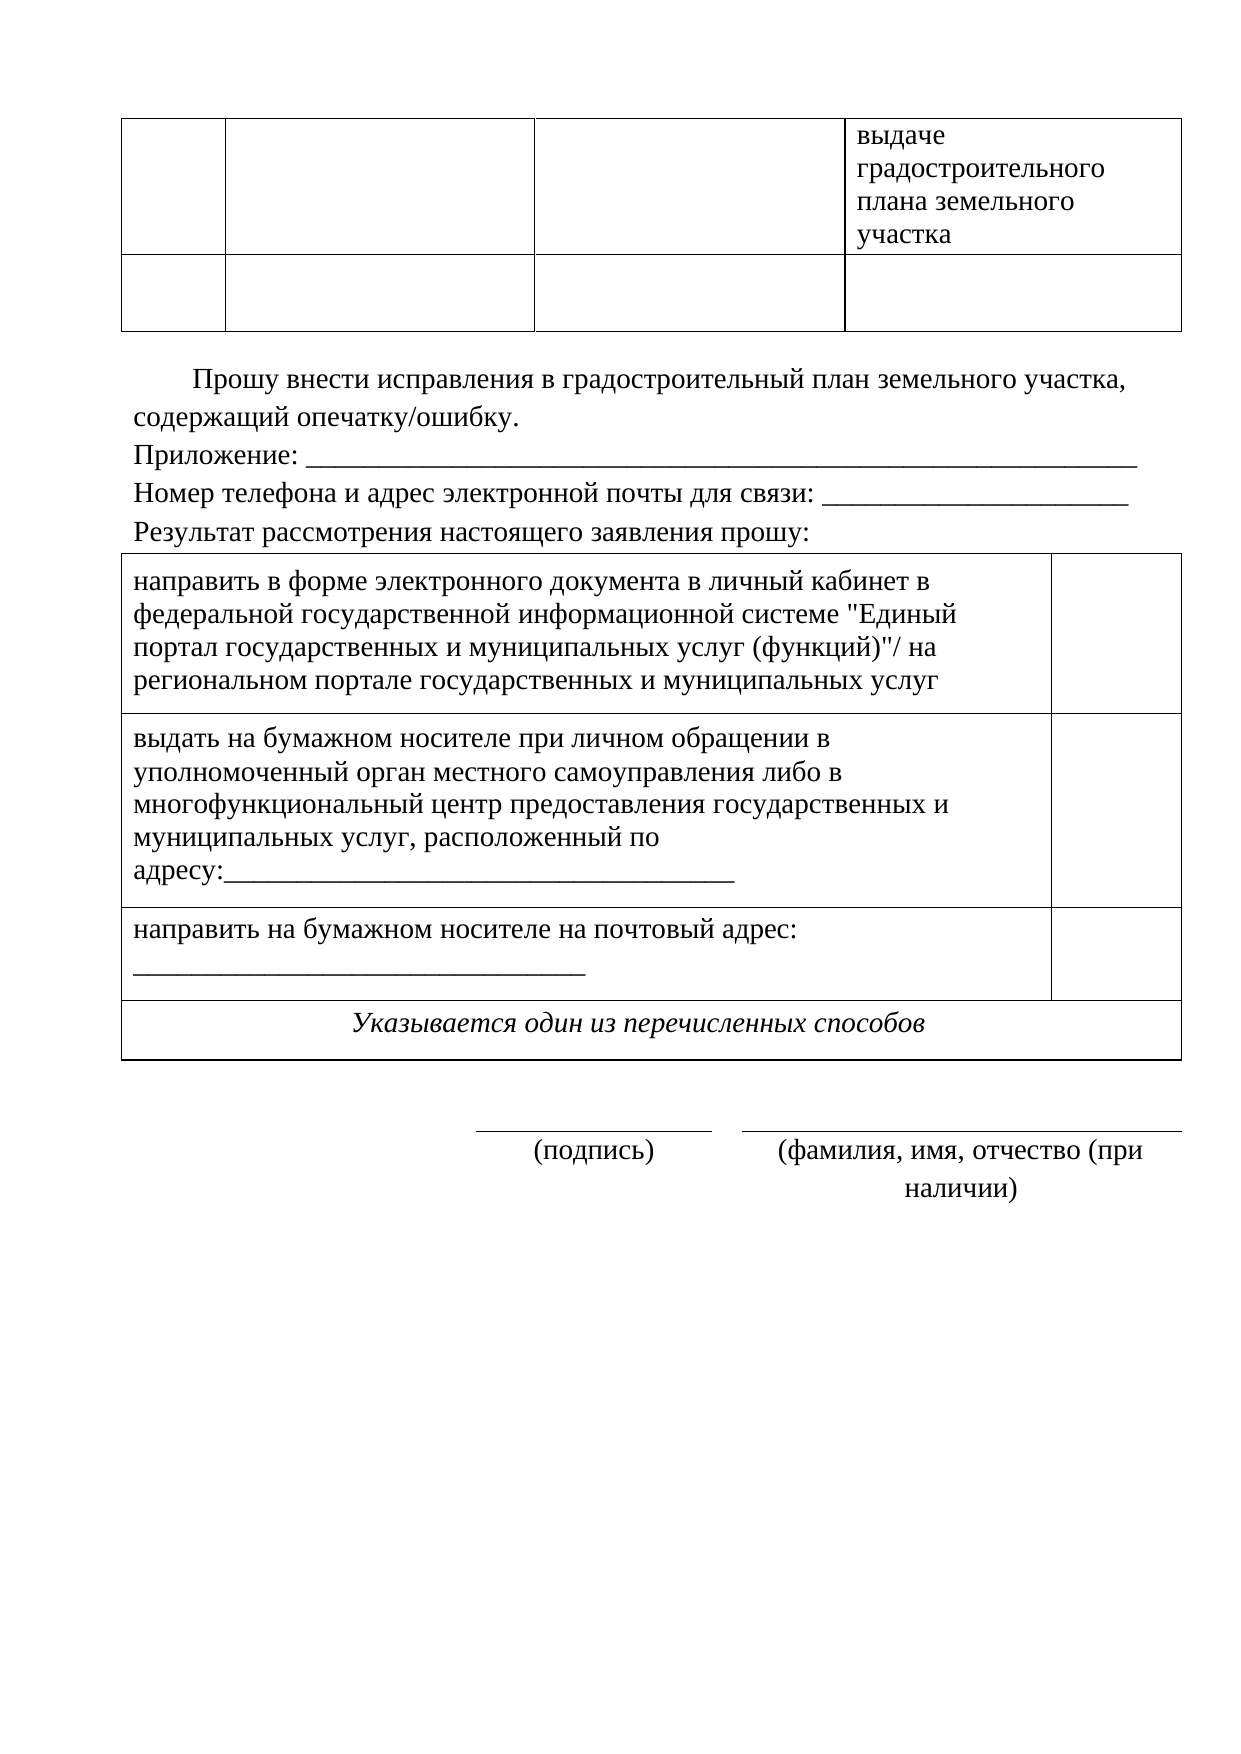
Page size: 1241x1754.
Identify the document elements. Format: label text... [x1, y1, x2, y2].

text выдать на бумажном носителе при личном обращении в уполномоченный орган местного самоуправления либо в многофункциональный центр предоставления государственных и муниципальных услуг, расположенный по адресу:___________________________________ [133, 722, 989, 886]
text Указывается один из перечисленных способов [351, 1005, 1184, 1038]
text направить на бумажном носителе на почтовый адрес: _______________________________ [133, 912, 838, 979]
text выдаче градостроительного плана земельного участка [857, 118, 1144, 250]
text направить в форме электронного документа в личный кабинет в федеральной государственной информационной системе "Единый портал государственных и муниципальных услуг (функций)"/ на региональном портале государственных и муниципальных услуг [133, 564, 998, 696]
text Прошу внести исправления в градостроительный план земельного участка, содержащий опечатку/ошибку. [133, 362, 1168, 433]
text Приложение: _________________________________________________________ Номер телефона и адрес электронной почты для связи: _____________________ Результат рассмотрения настоящего заявления прошу: [133, 437, 1175, 547]
text (подпись) (фамилия, имя, отчество (при наличии) [533, 1132, 1183, 1204]
